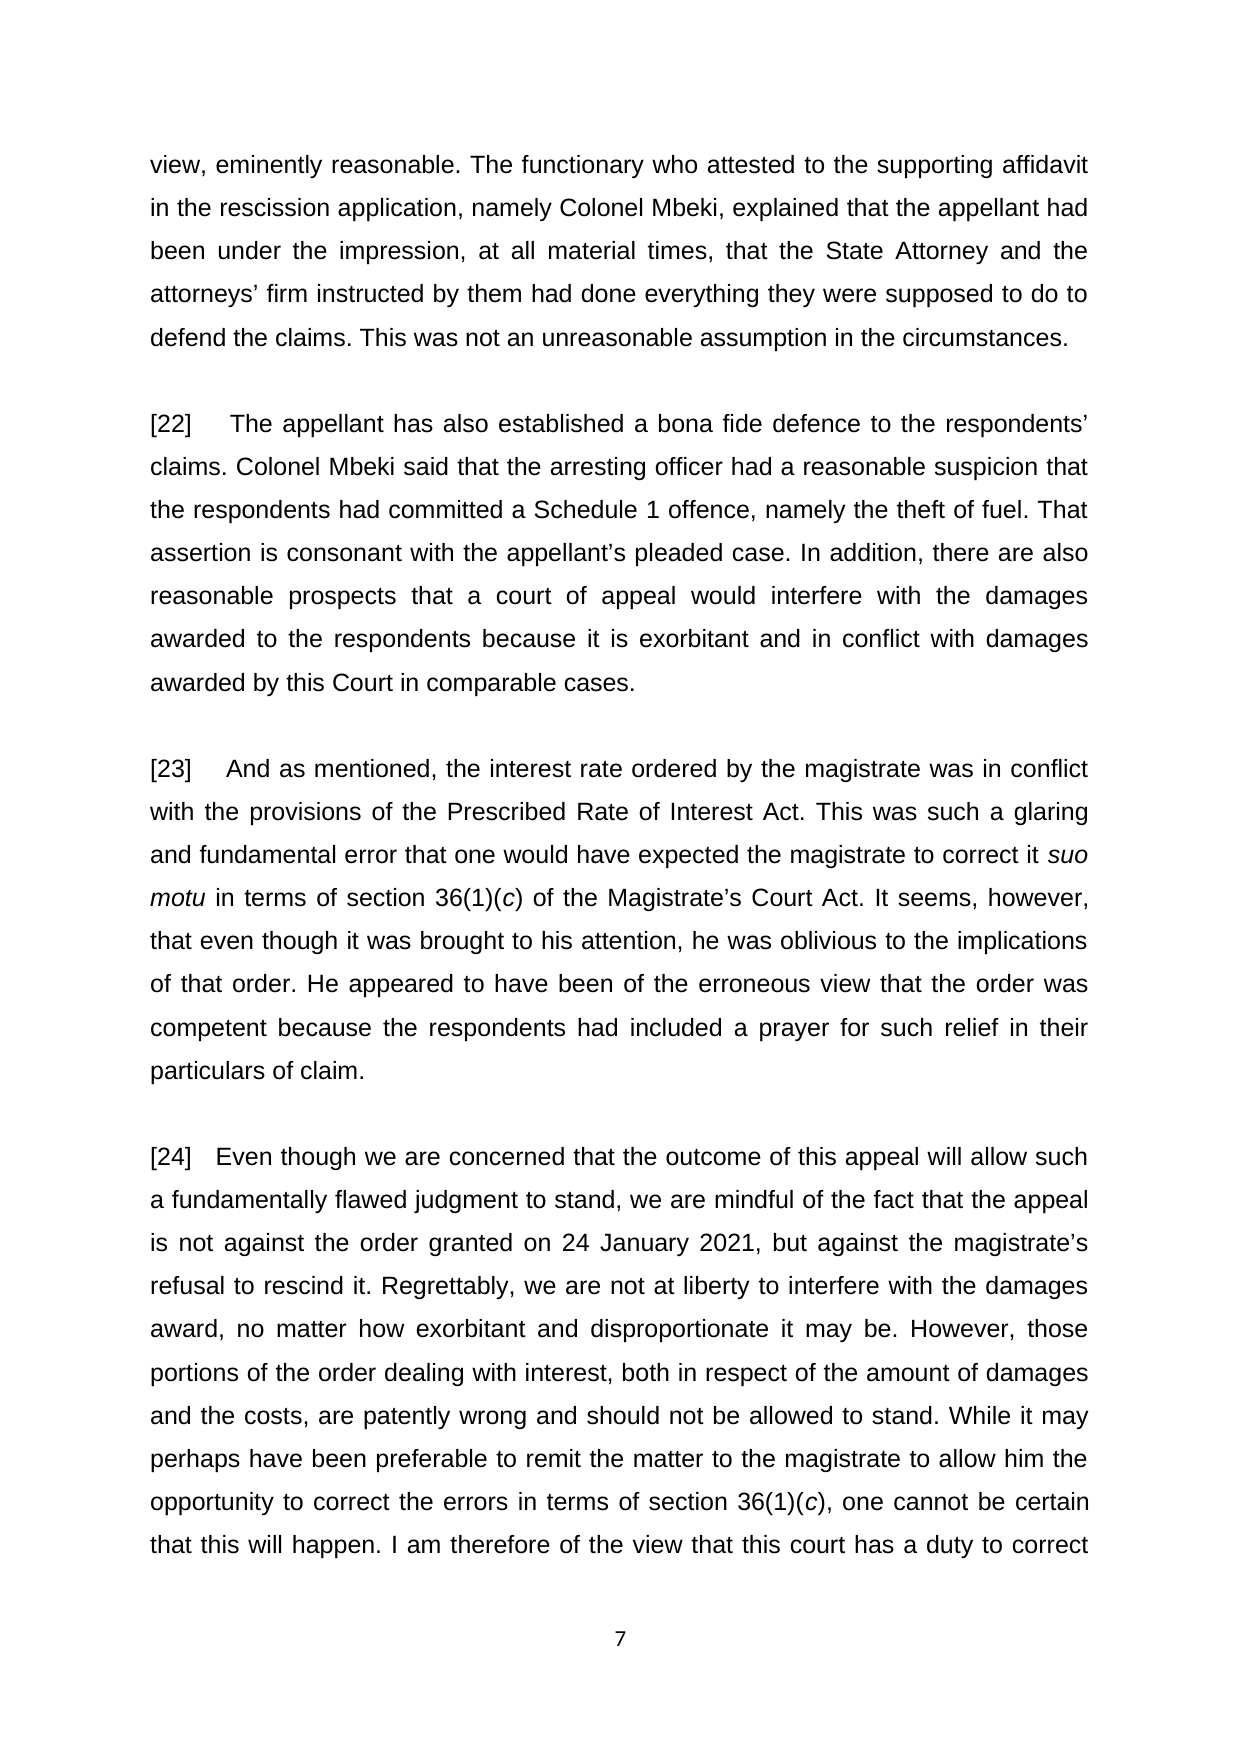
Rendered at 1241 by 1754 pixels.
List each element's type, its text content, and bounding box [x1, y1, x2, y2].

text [150, 1142, 1090, 1559]
text [23] And as mentioned, the interest rate ordered by the magistrate was in conflict with the provisions of the Prescribed Rate of Interest Act. This was such a glaring and fundamental error that one would have expected the magistrate to correct it suo motu in terms of section 36(1)(c) of the Magistrate’s Court Act. It seems, however, that even though it was brought to his attention, he was oblivious to the implications of that order. He appeared to have been of the erroneous view that the order was competent because the respondents had included a prayer for such relief in their particulars of claim. [150, 754, 1090, 1084]
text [150, 150, 1090, 351]
text [22] The appellant has also established a bona fide defence to the respondents’ claims. Colonel Mbeki said that the arresting officer had a reasonable suspicion that the respondents had committed a Schedule 1 offence, namely the theft of fuel. That assertion is consonant with the appellant’s pleaded case. In addition, there are also reasonable prospects that a court of appeal would interfere with the damages awarded to the respondents because it is exorbitant and in conflict with damages awarded by this Court in comparable cases. [150, 409, 1090, 696]
